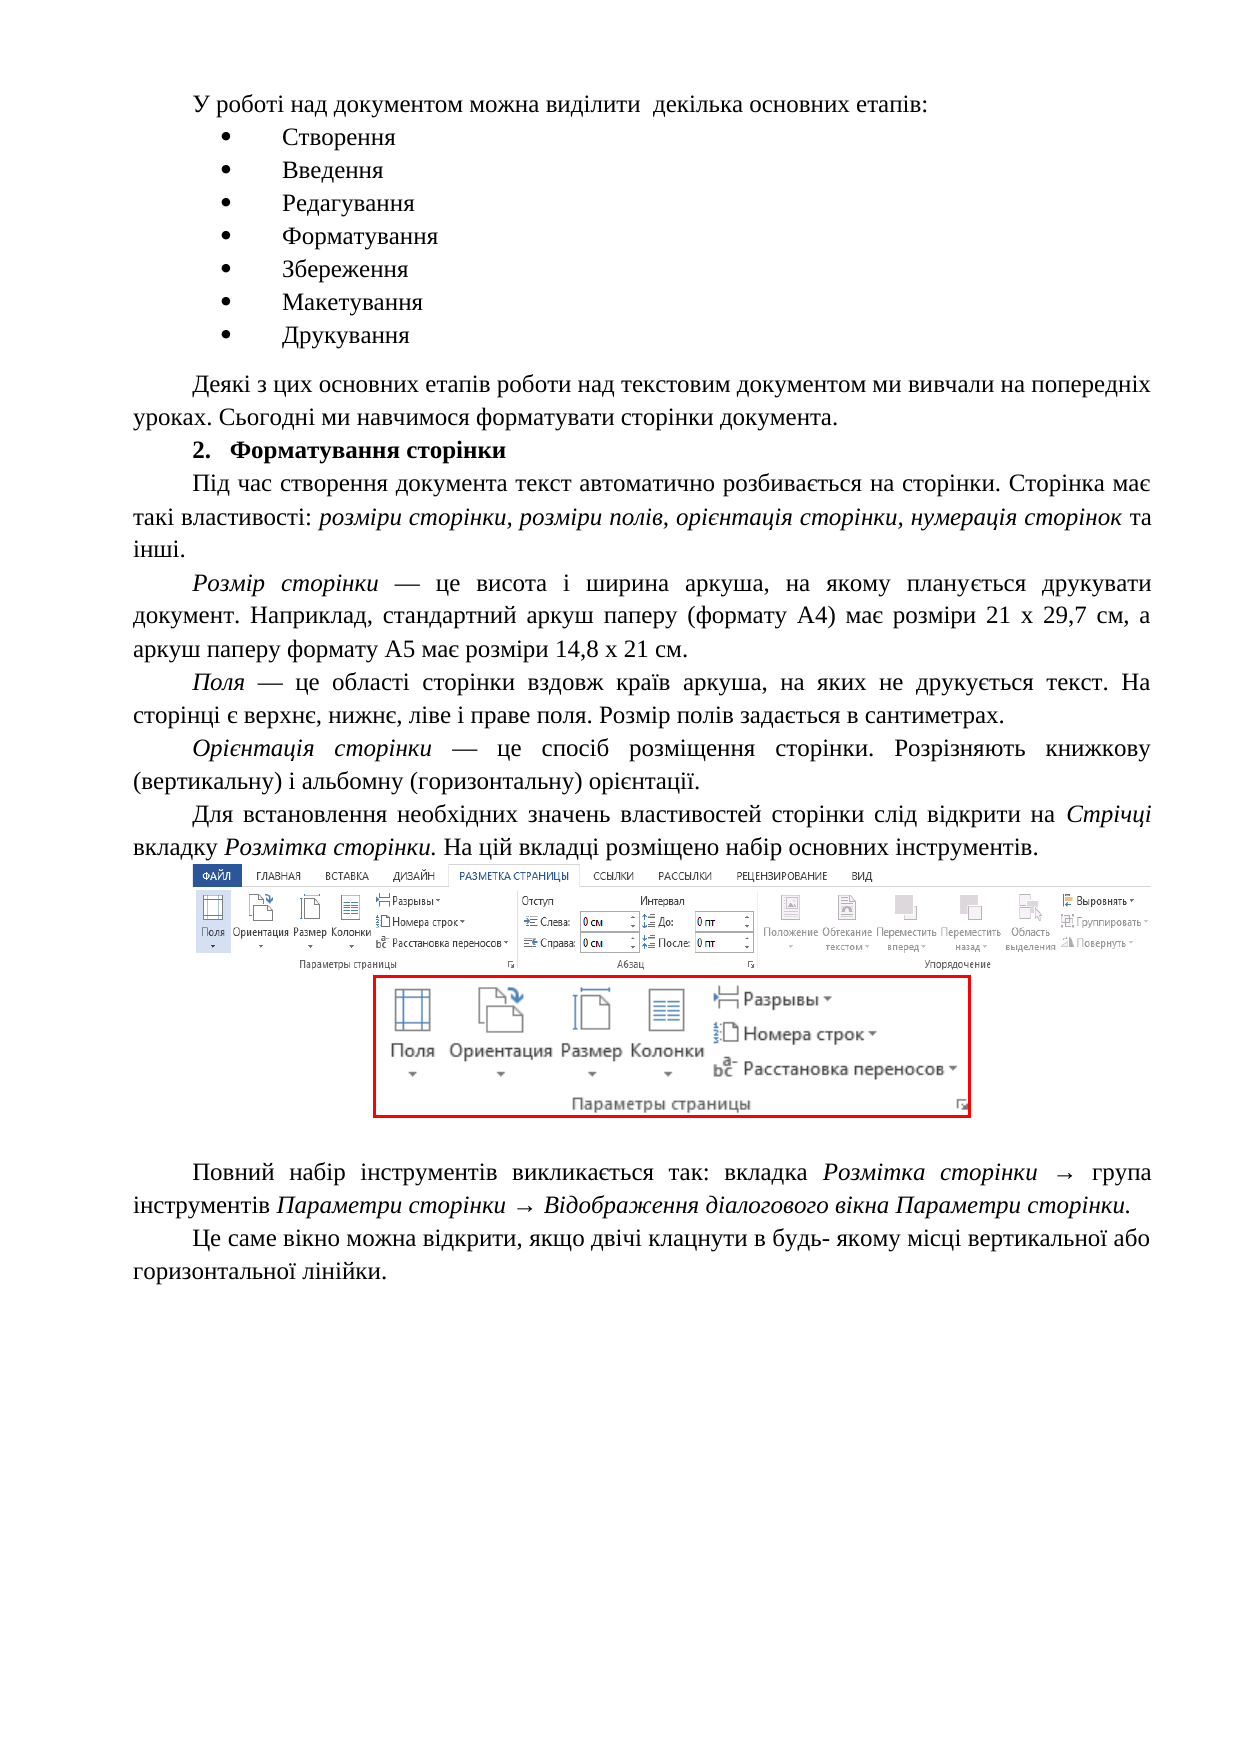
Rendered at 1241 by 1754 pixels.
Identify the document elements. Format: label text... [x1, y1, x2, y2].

text Під час створення документа текст автоматично розбивається на сторінки. Сторінка має такі властивості: розміри сторінки, розміри полів, орієнтація сторінки, нумерація сторінок та інші. [133, 468, 1152, 563]
list Друкування [222, 320, 1152, 348]
list Форматування [222, 221, 1152, 249]
list Форматування сторінки [192, 436, 1152, 464]
text Поля — це області сторінки вздовж країв аркуша, на яких не друкується текст. На сторінці є верхнє, нижнє, ліве і праве поля. Розмір полів задається в сантиметрах. [133, 667, 1152, 728]
picture [192, 864, 1151, 970]
text Це саме вікно можна відкрити, якщо двічі клацнути в будь- якому місці вертикальної або горизонтальної лінійки. [133, 1223, 1152, 1284]
text У роботі над документом можна виділити декілька основних етапів: [133, 89, 1152, 117]
list Збереження [222, 254, 1152, 282]
text Деякі з цих основних етапів роботи над текстовим документом ми вивчали на попередніх уроках. Сьогодні ми навчимося форматувати сторінки документа. [133, 369, 1152, 431]
list Редагування [222, 188, 1152, 216]
text Орієнтація сторінки — це спосіб розміщення сторінки. Розрізняють книжкову (вертикальну) і альбомну (горизонтальну) орієнтації. [133, 733, 1152, 794]
text Повний набір інструментів викликається так: вкладка Розмітка сторінки → група інструментів Параметри сторінки → Відображення діалогового вікна Параметри сторінки. [133, 1157, 1152, 1218]
text Розмір сторінки — це висота і ширина аркуша, на якому планується друкувати документ. Наприклад, стандартний аркуш паперу (формату А4) має розміри 21 х 29,7 см, а аркуш паперу формату А5 має розміри 14,8 х 21 см. [133, 568, 1152, 662]
list Введення [222, 155, 1152, 183]
text Для встановлення необхідних значень властивостей сторінки слід відкрити на Стрічці вкладку Розмітка сторінки. На цій вкладці розміщено набір основних інструментів. [133, 799, 1152, 861]
list Створення [222, 122, 1152, 150]
picture [376, 978, 968, 1115]
list Макетування [222, 287, 1152, 316]
